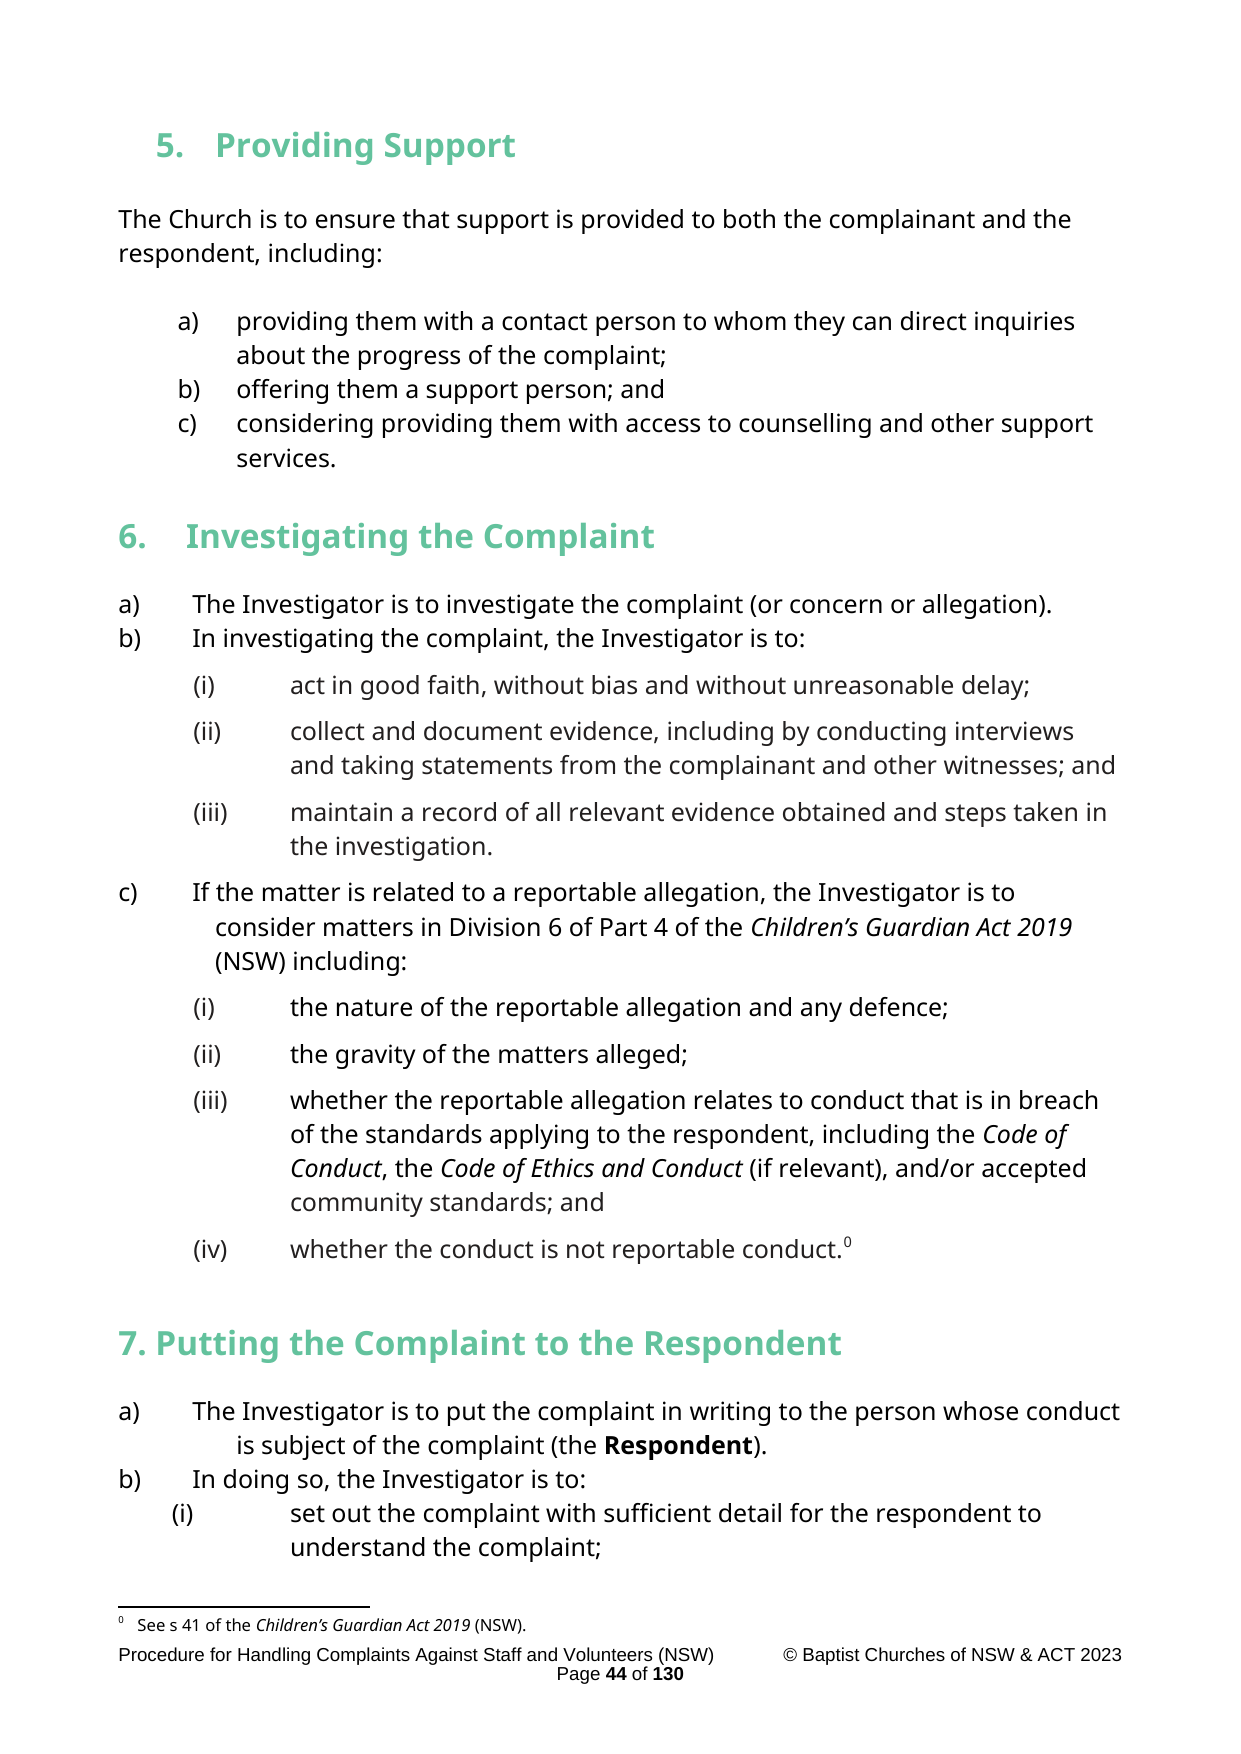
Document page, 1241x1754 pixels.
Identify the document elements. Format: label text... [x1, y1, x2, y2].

list The Investigator is to put the complaint in writing to the person whose conduct is subject of the complaint (the Respondent). [118, 1394, 1122, 1462]
text The Church is to ensure that support is provided to both the complainant and the respondent, including: [118, 202, 1122, 270]
list act in good faith, without bias and without unreasonable delay; [193, 667, 1122, 701]
list In investigating the complaint, the Investigator is to: [118, 621, 1122, 655]
list The Investigator is to investigate the complaint (or concern or allegation). [118, 587, 1122, 621]
list If the matter is related to a reportable allegation, the Investigator is to consider matters in Division 6 of Part 4 of the Children’s Guardian Act 2019 (NSW) including: [118, 875, 1122, 977]
subtitle Providing Support [156, 122, 1122, 168]
list collect and document evidence, including by conducting interviews and taking statements from the complainant and other witnesses; and [193, 714, 1122, 782]
list whether the conduct is not reportable conduct. [193, 1232, 1122, 1266]
text 7. Putting the Complaint to the Respondent [118, 1319, 1122, 1365]
list the nature of the reportable allegation and any defence; [193, 990, 1122, 1024]
list offering them a support person; and [177, 372, 1122, 406]
list whether the reportable allegation relates to conduct that is in breach of the standards applying to the respondent, including the Code of Conduct, the Code of Ethics and Conduct (if relevant), and/or accepted community standards; and [193, 1083, 1122, 1219]
list providing them with a contact person to whom they can direct inquiries about the progress of the complaint; [177, 304, 1122, 372]
list maintain a record of all relevant evidence obtained and steps taken in the investigation. [193, 794, 1122, 863]
list considering providing them with access to counselling and other support services. [177, 406, 1122, 474]
subtitle Investigating the Complaint [118, 512, 1122, 558]
list the gravity of the matters alleged; [193, 1036, 1122, 1070]
list In doing so, the Investigator is to: [118, 1462, 1122, 1496]
list set out the complaint with sufficient detail for the respondent to understand the complaint; [172, 1496, 1122, 1564]
